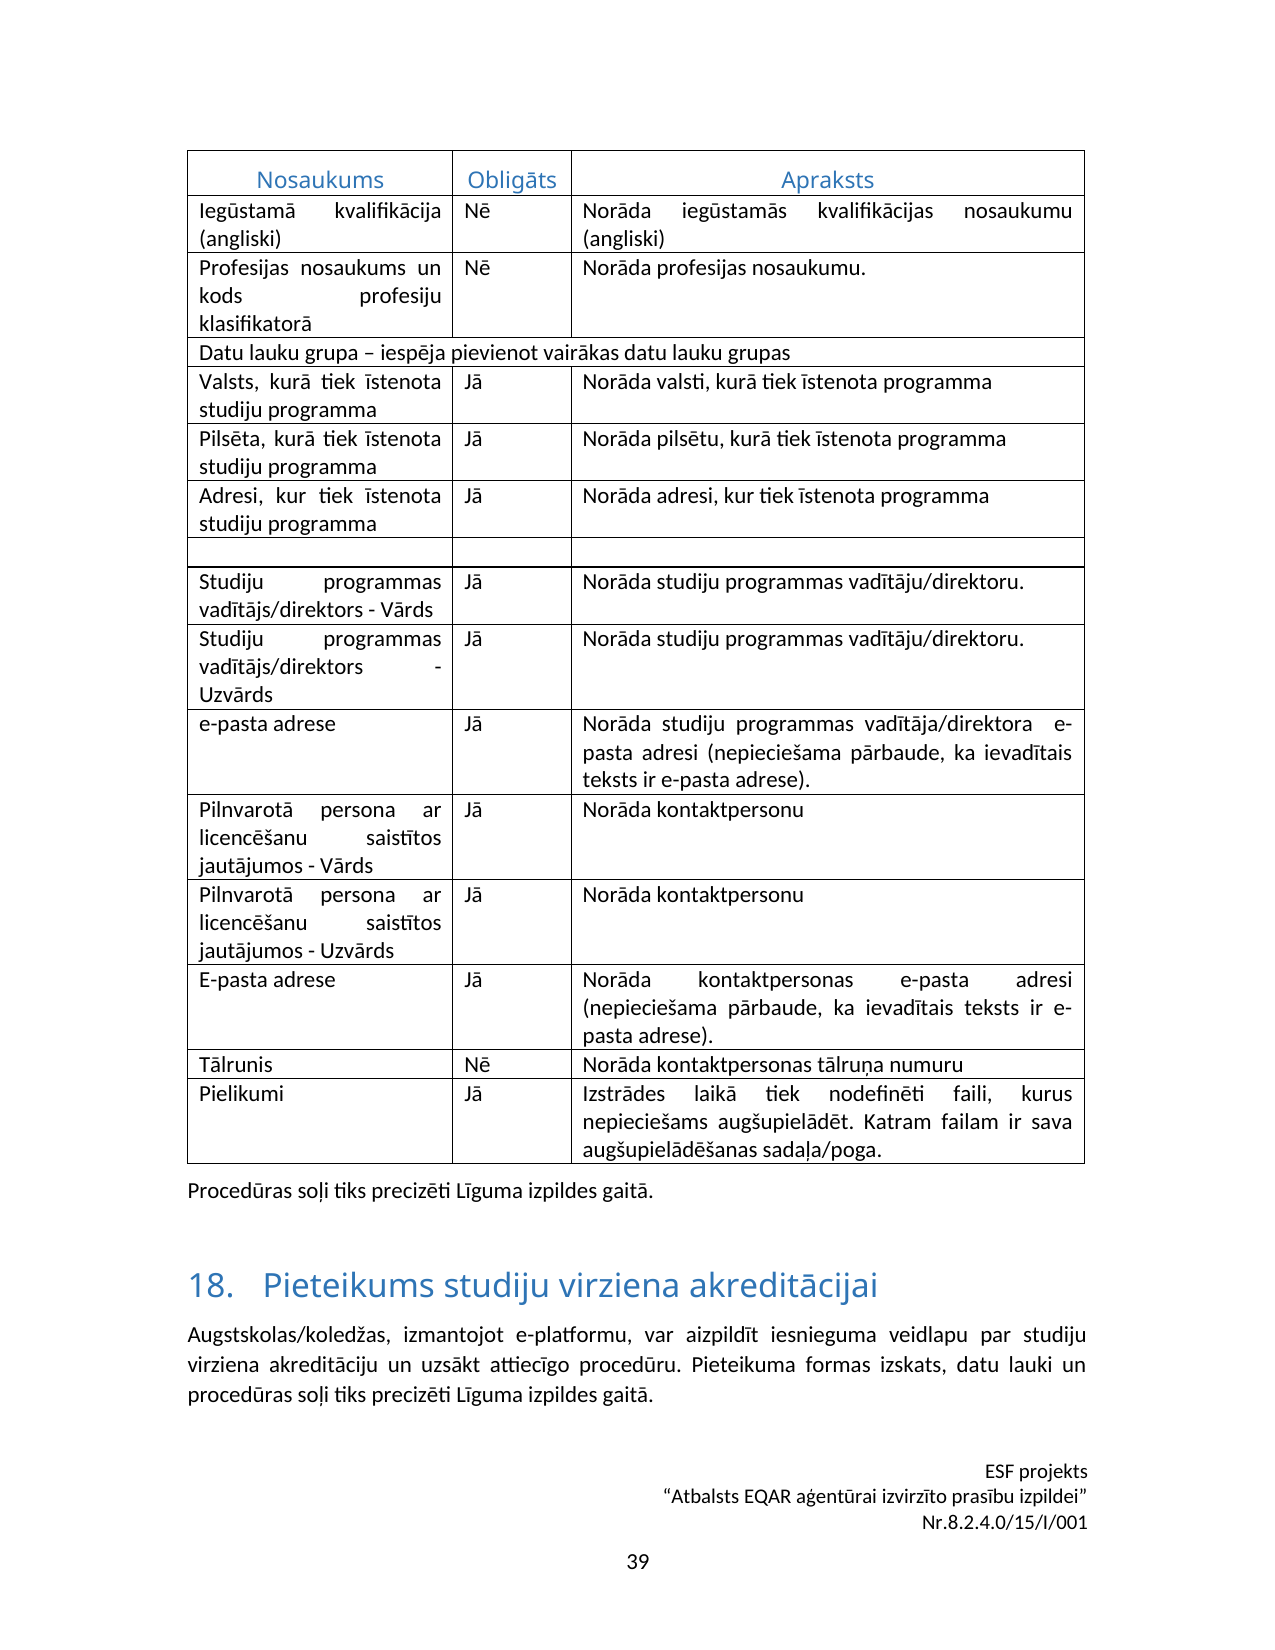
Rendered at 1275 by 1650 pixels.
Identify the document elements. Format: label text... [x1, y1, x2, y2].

table_cell Pielikumi [188, 1079, 452, 1163]
table_cell Norāda kontaktpersonu [572, 880, 1084, 964]
table_cell Jā [453, 710, 571, 794]
text Procedūras soļi tiks precizēti Līguma izpildes gaitā. [187, 1177, 1088, 1205]
table_cell Jā [453, 625, 571, 708]
table_cell Jā [453, 424, 571, 480]
table_cell [453, 538, 571, 566]
table_cell Izstrādes laikā tiek nodefinēti faili, kurus nepieciešams augšupielādēt. Katram failam ir sava augšupielādēšanas sadaļa/poga. [572, 1079, 1084, 1163]
table_cell Jā [453, 965, 571, 1049]
table_cell Valsts, kurā tiek īstenota studiju programma [188, 367, 452, 423]
table_cell Norāda valsti, kurā tiek īstenota programma [572, 367, 1084, 423]
table_cell Norāda iegūstamās kvalifikācijas nosaukumu (angliski) [572, 196, 1084, 252]
table_cell Norāda studiju programmas vadītāja/direktora e-pasta adresi (nepieciešama pārbaude, ka ievadītais teksts ir e-pasta adrese). [572, 710, 1084, 794]
table_cell Jā [453, 367, 571, 423]
table_cell Norāda profesijas nosaukumu. [572, 253, 1084, 337]
table_cell Norāda adresi, kur tiek īstenota programma [572, 481, 1084, 537]
table_cell Jā [453, 568, 571, 623]
table_cell E-pasta adrese [188, 965, 452, 1049]
table_cell Pilnvarotā persona ar licencēšanu saistītos jautājumos - Vārds [188, 795, 452, 879]
table_cell Norāda kontaktpersonu [572, 795, 1084, 879]
table_cell Datu lauku grupa – iespēja pievienot vairākas datu lauku grupas [188, 338, 1084, 366]
table_header Nosaukums [188, 151, 452, 195]
table_cell e-pasta adrese [188, 710, 452, 794]
table_cell Norāda kontaktpersonas tālruņa numuru [572, 1050, 1084, 1078]
table_cell Pilnvarotā persona ar licencēšanu saistītos jautājumos - Uzvārds [188, 880, 452, 964]
table_cell [188, 538, 452, 566]
table_cell Norāda pilsētu, kurā tiek īstenota programma [572, 424, 1084, 480]
table_cell Norāda studiju programmas vadītāju/direktoru. [572, 625, 1084, 708]
table_cell Jā [453, 880, 571, 964]
table_cell Jā [453, 481, 571, 537]
subtitle Pieteikums studiju virziena akreditācijai [187, 1262, 1088, 1307]
table_cell Norāda kontaktpersonas e-pasta adresi (nepieciešama pārbaude, ka ievadītais teksts ir e-pasta adrese). [572, 965, 1084, 1049]
table_cell Nē [453, 253, 571, 337]
table_header Obligāts [453, 151, 571, 195]
table_cell Tālrunis [188, 1050, 452, 1078]
table_cell Jā [453, 795, 571, 879]
table_cell Adresi, kur tiek īstenota studiju programma [188, 481, 452, 537]
text Augstskolas/koledžas, izmantojot e-platformu, var aizpildīt iesnieguma veidlapu par studiju virziena akreditāciju un uzsākt attiecīgo procedūru. Pieteikuma formas izskats, datu lauki un procedūras soļi tiks precizēti Līguma izpildes gaitā. [187, 1320, 1088, 1408]
table_cell Studiju programmas vadītājs/direktors - Vārds [188, 568, 452, 623]
table_cell Nē [453, 196, 571, 252]
table_cell Nē [453, 1050, 571, 1078]
table_cell Profesijas nosaukums un kods profesiju klasifikatorā [188, 253, 452, 337]
table_cell Pilsēta, kurā tiek īstenota studiju programma [188, 424, 452, 480]
table_cell Jā [453, 1079, 571, 1163]
table_cell [572, 538, 1084, 566]
table_cell Iegūstamā kvalifikācija (angliski) [188, 196, 452, 252]
table_cell Norāda studiju programmas vadītāju/direktoru. [572, 568, 1084, 623]
table_cell Studiju programmas vadītājs/direktors - Uzvārds [188, 625, 452, 708]
table_header Apraksts [572, 151, 1084, 195]
